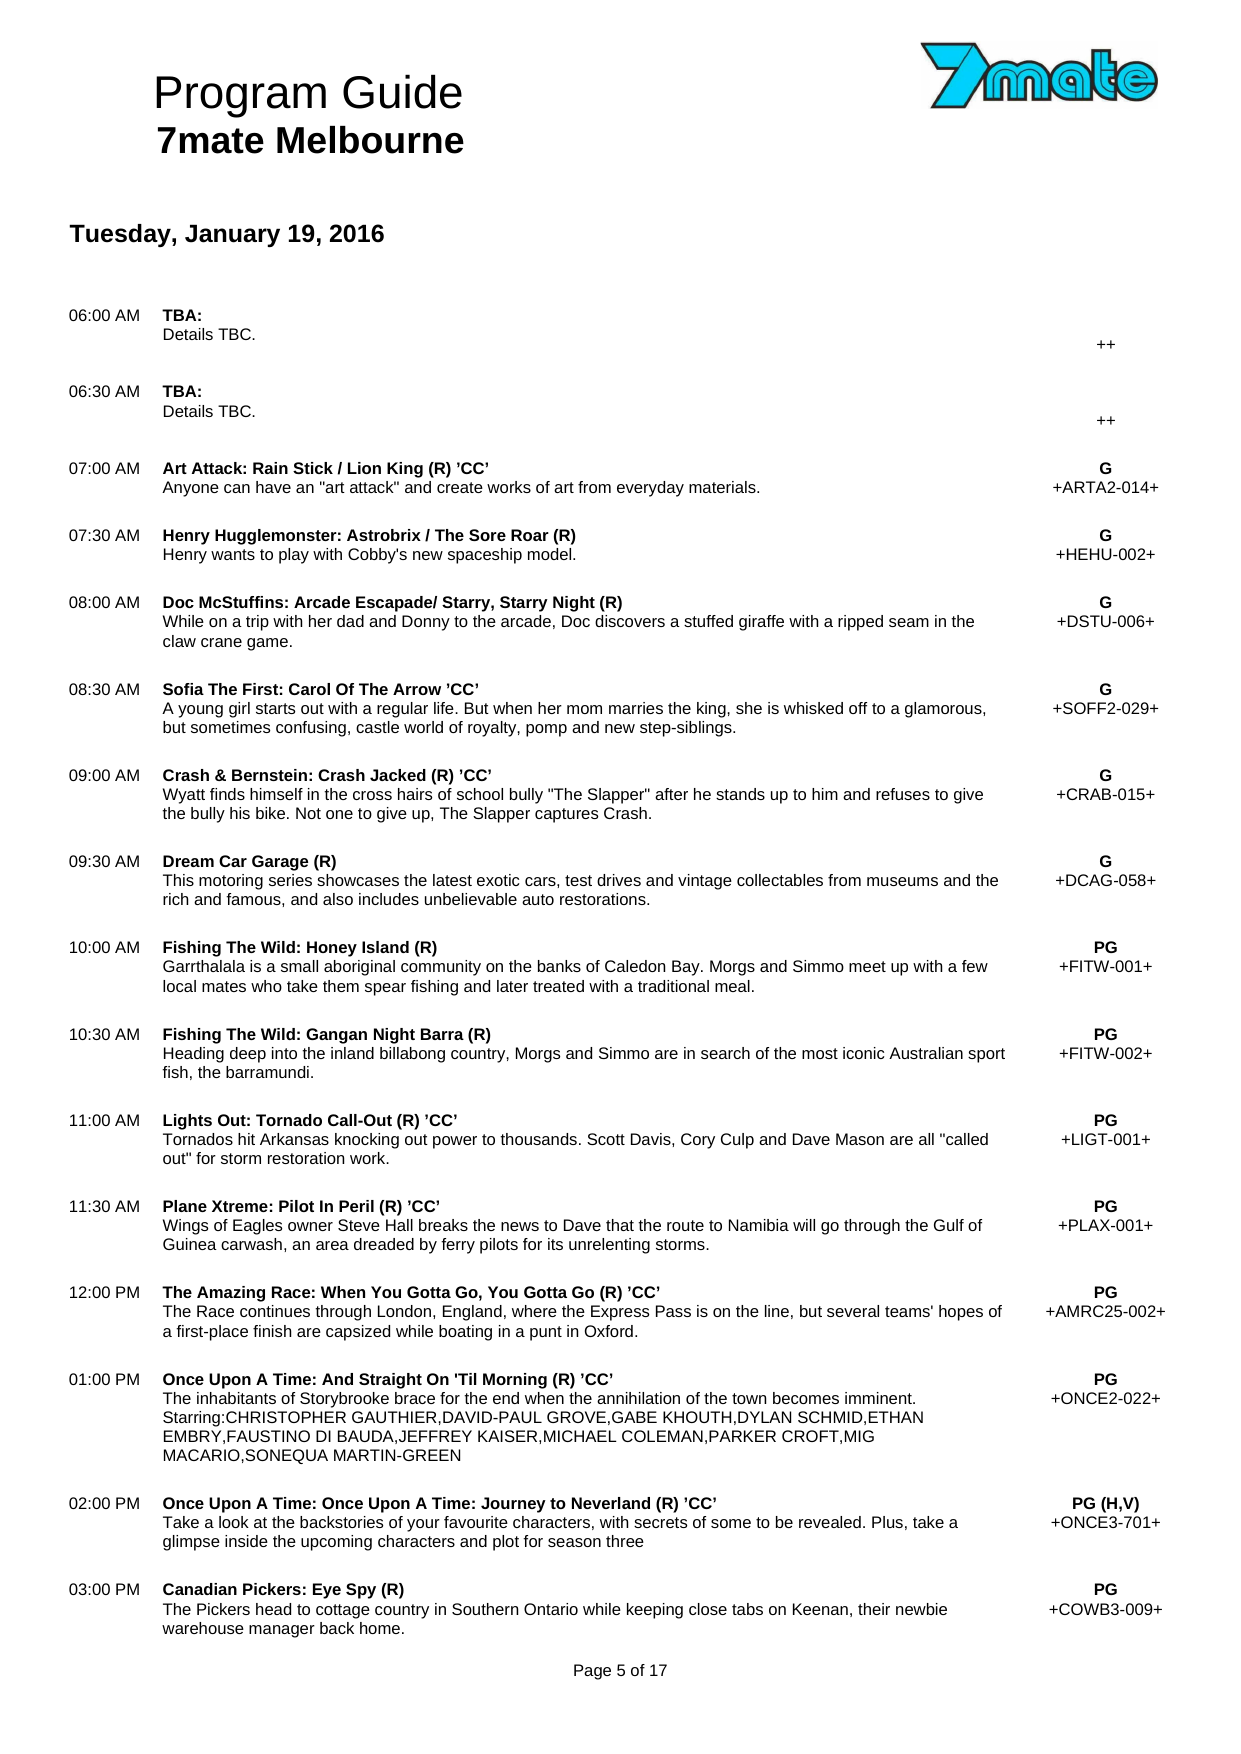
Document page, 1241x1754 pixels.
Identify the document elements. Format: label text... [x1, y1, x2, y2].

table_header G +HEHU-002+ [1022, 526, 1189, 564]
table_header G +SOFF2-029+ [1022, 679, 1189, 737]
table_header 02:00 PM [51, 1494, 151, 1551]
table_header Once Upon A Time: Once Upon A Time: Journey to Neverland (R) ’CC’ Take a look at the backstories of your favourite characters, with secrets of some to be revealed. Plus, take a glimpse inside the upcoming characters and plot for season three [151, 1494, 1022, 1551]
table_header 12:00 PM [51, 1283, 151, 1341]
table_header PG +FITW-001+ [1022, 938, 1189, 996]
table_header PG (H,V) +ONCE3-701+ [1022, 1494, 1189, 1551]
table_header Sofia The First: Carol Of The Arrow ’CC’ A young girl starts out with a regular life. But when her mom marries the king, she is whisked off to a glamorous, but sometimes confusing, castle world of royalty, pomp and new step-siblings. [151, 679, 1022, 737]
table_header 07:00 AM [51, 459, 151, 497]
table_header Fishing The Wild: Honey Island (R) Garrthalala is a small aboriginal community on the banks of Caledon Bay. Morgs and Simmo meet up with a few local mates who take them spear fishing and later treated with a traditional meal. [151, 938, 1022, 996]
table_header Henry Hugglemonster: Astrobrix / The Sore Roar (R) Henry wants to play with Cobby's new spaceship model. [151, 526, 1022, 564]
table_header 06:30 AM [51, 382, 151, 430]
table_header PG +FITW-002+ [1022, 1024, 1189, 1082]
table_header Crash & Bernstein: Crash Jacked (R) ’CC’ Wyatt finds himself in the cross hairs of school bully "The Slapper" after he stands up to him and refuses to give the bully his bike. Not one to give up, The Slapper captures Crash. [151, 766, 1022, 823]
table_header Plane Xtreme: Pilot In Peril (R) ’CC’ Wings of Eagles owner Steve Hall breaks the news to Dave that the route to Namibia will go through the Gulf of Guinea carwash, an area dreaded by ferry pilots for its unrelenting storms. [151, 1197, 1022, 1254]
table_header Once Upon A Time: And Straight On 'Til Morning (R) ’CC’ The inhabitants of Storybrooke brace for the end when the annihilation of the town becomes imminent. Starring:CHRISTOPHER GAUTHIER,DAVID-PAUL GROVE,GABE KHOUTH,DYLAN SCHMID,ETHAN EMBRY,FAUSTINO DI BAUDA,JEFFREY KAISER,MICHAEL COLEMAN,PARKER CROFT,MIG MACARIO,SONEQUA MARTIN-GREEN [151, 1369, 1022, 1465]
table_header 08:30 AM [51, 679, 151, 737]
table_header TBA: Details TBC. [151, 382, 1022, 430]
table_header TBA: Details TBC. [151, 306, 1022, 353]
table_header 10:30 AM [51, 1024, 151, 1082]
table_header G +DSTU-006+ [1022, 593, 1189, 651]
table_header 01:00 PM [51, 1369, 151, 1465]
table_header Canadian Pickers: Eye Spy (R) The Pickers head to cottage country in Southern Ontario while keeping close tabs on Keenan, their newbie warehouse manager back home. [151, 1580, 1022, 1638]
table_header Doc McStuffins: Arcade Escapade/ Starry, Starry Night (R) While on a trip with her dad and Donny to the arcade, Doc discovers a stuffed giraffe with a ripped seam in the claw crane game. [151, 593, 1022, 651]
table_header 07:30 AM [51, 526, 151, 564]
table_header G +ARTA2-014+ [1022, 459, 1189, 497]
table_header PG +PLAX-001+ [1022, 1197, 1189, 1254]
table_header The Amazing Race: When You Gotta Go, You Gotta Go (R) ’CC’ The Race continues through London, England, where the Express Pass is on the line, but several teams' hopes of a first-place finish are capsized while boating in a punt in Oxford. [151, 1283, 1022, 1341]
table_header ++ [1022, 306, 1189, 353]
table_header 08:00 AM [51, 593, 151, 651]
table_header G +CRAB-015+ [1022, 766, 1189, 823]
table_header 09:30 AM [51, 852, 151, 909]
table_header 03:00 PM [51, 1580, 151, 1638]
table_header 10:00 AM [51, 938, 151, 996]
table_header ++ [1022, 382, 1189, 430]
table_header Lights Out: Tornado Call-Out (R) ’CC’ Tornados hit Arkansas knocking out power to thousands. Scott Davis, Cory Culp and Dave Mason are all "called out" for storm restoration work. [151, 1111, 1022, 1168]
table_header 11:30 AM [51, 1197, 151, 1254]
table_header Dream Car Garage (R) This motoring series showcases the latest exotic cars, test drives and vintage collectables from museums and the rich and famous, and also includes unbelievable auto restorations. [151, 852, 1022, 909]
picture [920, 41, 1159, 109]
table_header 09:00 AM [51, 766, 151, 823]
table_header 11:00 AM [51, 1111, 151, 1168]
table_header PG +ONCE2-022+ [1022, 1369, 1189, 1465]
table_header PG +COWB3-009+ [1022, 1580, 1189, 1638]
table_header 06:00 AM [51, 306, 151, 353]
table_header Art Attack: Rain Stick / Lion King (R) ’CC’ Anyone can have an "art attack" and create works of art from everyday materials. [151, 459, 1022, 497]
text Tuesday, January 19, 2016 [62, 219, 1178, 248]
table_header Fishing The Wild: Gangan Night Barra (R) Heading deep into the inland billabong country, Morgs and Simmo are in search of the most iconic Australian sport fish, the barramundi. [151, 1024, 1022, 1082]
table_header PG +LIGT-001+ [1022, 1111, 1189, 1168]
table_header PG +AMRC25-002+ [1022, 1283, 1189, 1341]
table_header G +DCAG-058+ [1022, 852, 1189, 909]
